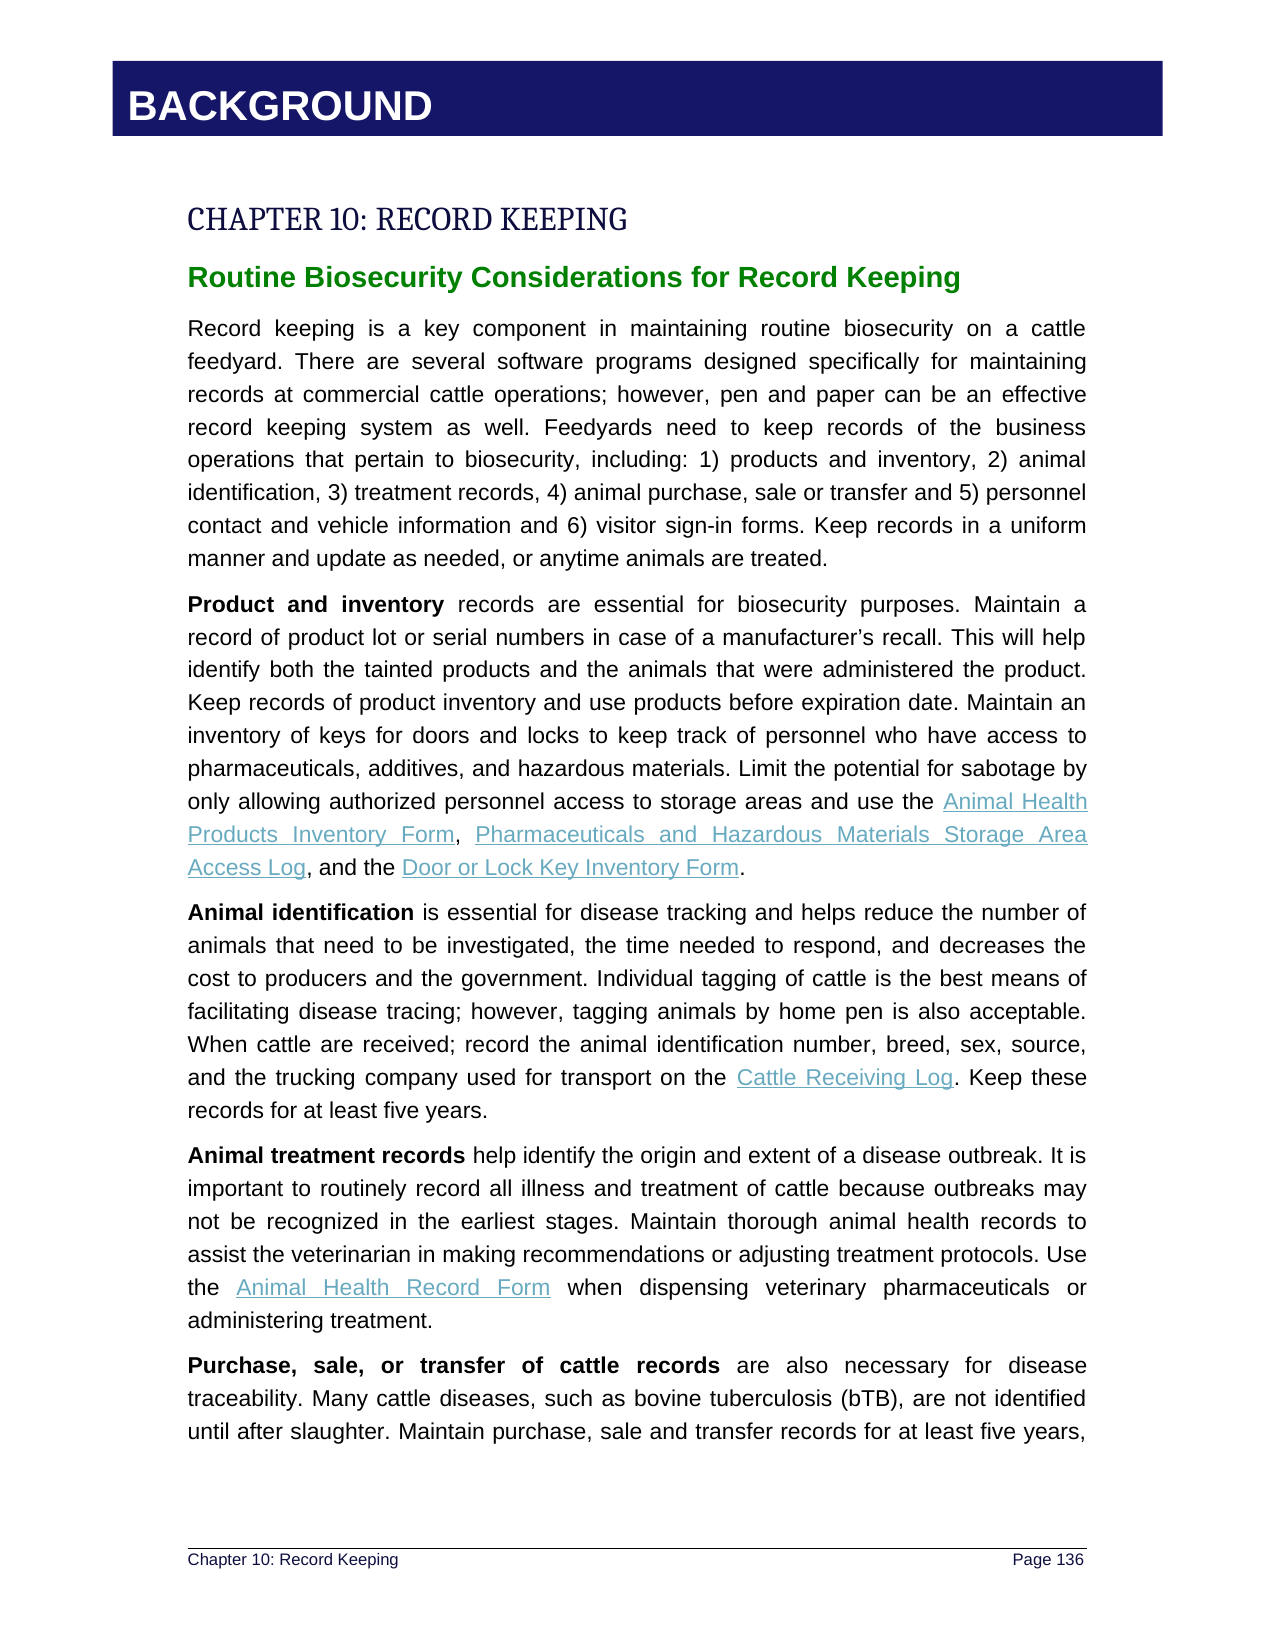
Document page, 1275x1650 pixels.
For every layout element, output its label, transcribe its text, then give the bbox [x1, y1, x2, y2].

text Record keeping is a key component in maintaining routine biosecurity on a cattle feedyard. There are several software programs designed specifically for maintaining records at commercial cattle operations; however, pen and paper can be an effective record keeping system as well. Feedyards need to keep records of the business operations that pertain to biosecurity, including: 1) products and inventory, 2) animal identification, 3) treatment records, 4) animal purchase, sale or transfer and 5) personnel contact and vehicle information and 6) visitor sign-in forms. Keep records in a uniform manner and update as needed, or anytime animals are treated. [187, 315, 1087, 572]
text Routine Biosecurity Considerations for Record Keeping [187, 260, 1087, 294]
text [187, 1352, 1087, 1444]
text Product and inventory records are essential for biosecurity purposes. Maintain a record of product lot or serial numbers in case of a manufacturer’s recall. This will help identify both the tainted products and the animals that were administered the product. Keep records of product inventory and use products before expiration date. Maintain an inventory of keys for doors and locks to keep track of personnel who have access to pharmaceuticals, additives, and hazardous materials. Limit the potential for sabotage by only allowing authorized personnel access to storage areas and use the Animal Health Products Inventory Form, Pharmaceuticals and Hazardous Materials Storage Area Access Log, and the Door or Lock Key Inventory Form. [187, 591, 1087, 880]
text Animal treatment records help identify the origin and extent of a disease outbreak. It is important to routinely record all illness and treatment of cattle because outbreaks may not be recognized in the earliest stages. Maintain thorough animal health records to assist the veterinarian in making recommendations or adjusting treatment protocols. Use the Animal Health Record Form when dispensing veterinary pharmaceuticals or administering treatment. [187, 1142, 1087, 1333]
subtitle Chapter 10: Record Keeping [187, 200, 1087, 238]
text Animal identification is essential for disease tracking and helps reduce the number of animals that need to be investigated, the time needed to respond, and decreases the cost to producers and the government. Individual tagging of cattle is the best means of facilitating disease tracing; however, tagging animals by home pen is also acceptable. When cattle are received; record the animal identification number, breed, sex, source, and the trucking company used for transport on the Cattle Receiving Log. Keep these records for at least five years. [187, 899, 1087, 1123]
